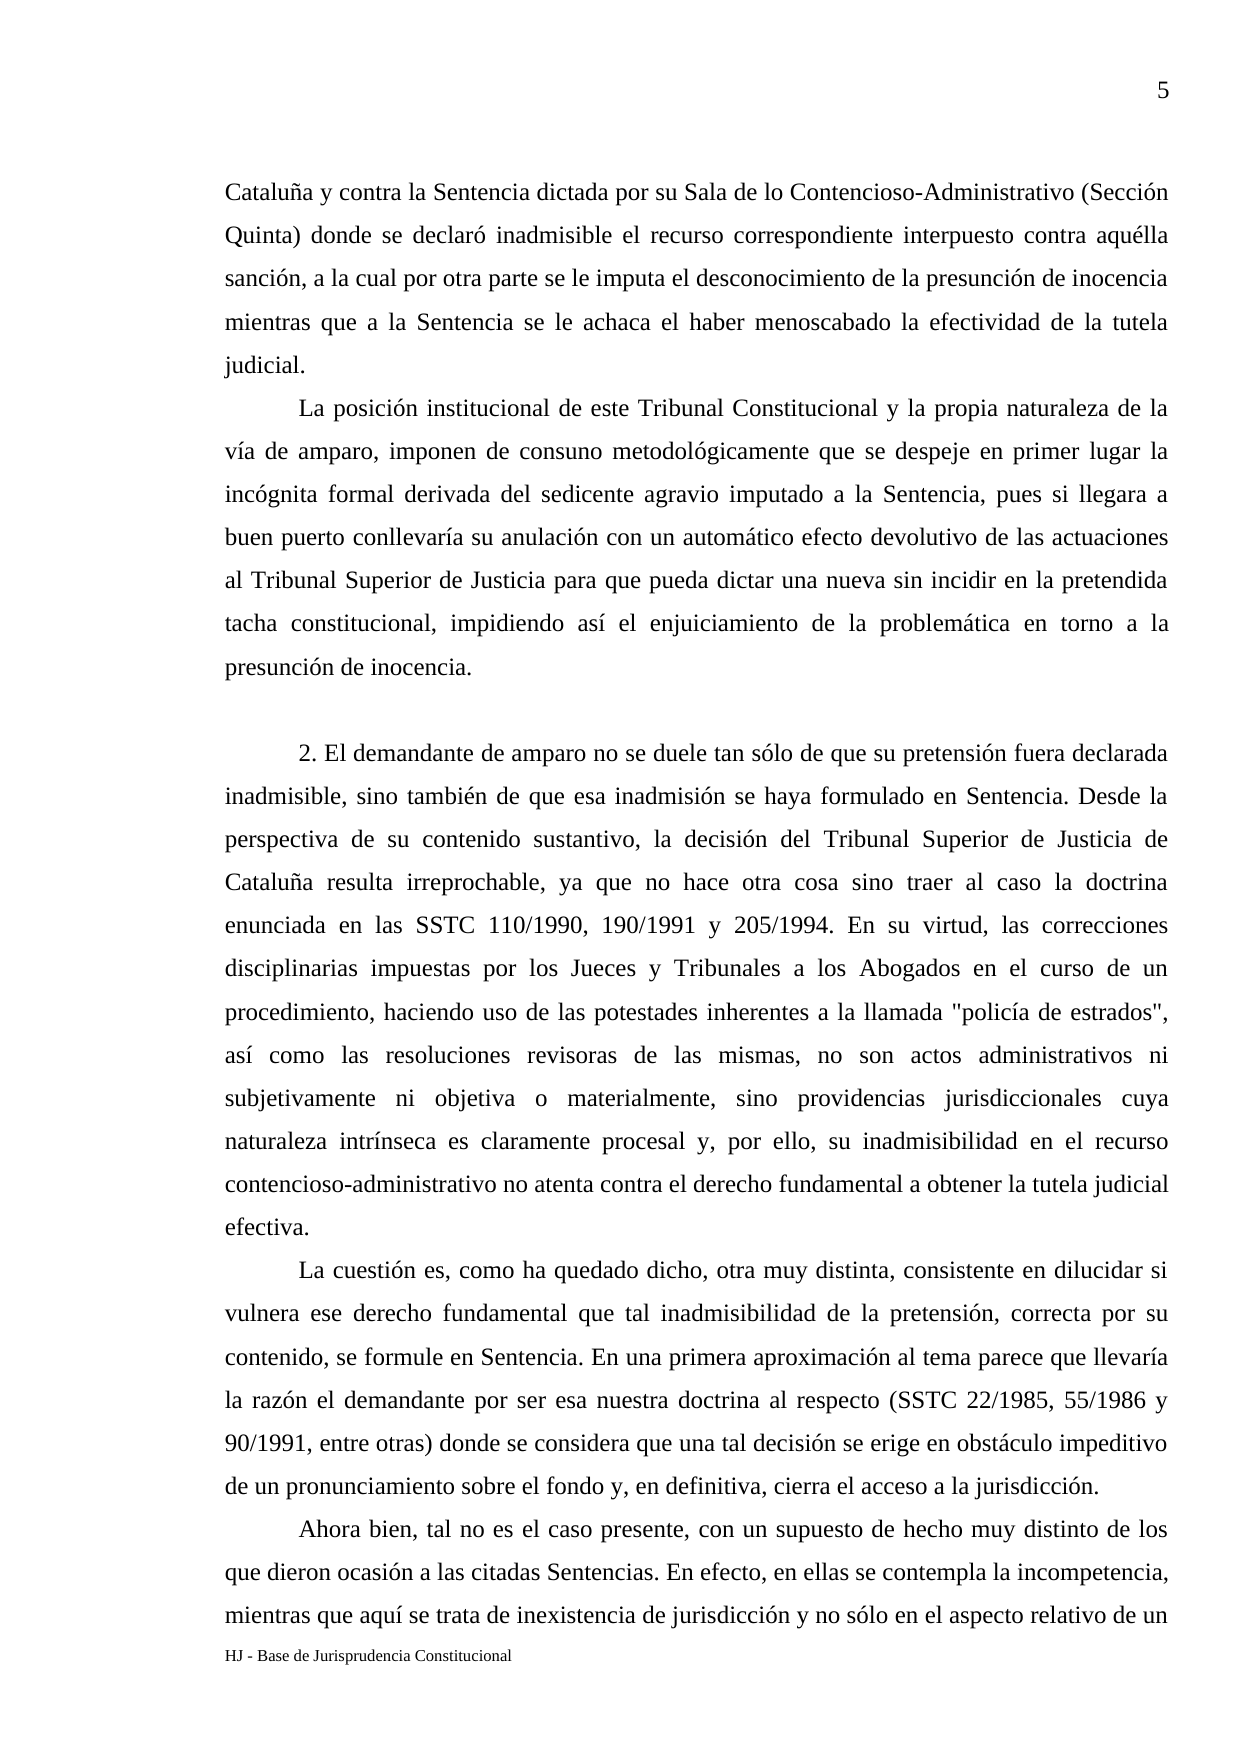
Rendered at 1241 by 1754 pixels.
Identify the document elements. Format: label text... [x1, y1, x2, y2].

text La posición institucional de este Tribunal Constitucional y la propia naturaleza de la vía de amparo, imponen de consuno metodológicamente que se despeje en primer lugar la incógnita formal derivada del sedicente agravio imputado a la Sentencia, pues si llegara a buen puerto conllevaría su anulación con un automático efecto devolutivo de las actuaciones al Tribunal Superior de Justicia para que pueda dictar una nueva sin incidir en la pretendida tacha constitucional, impidiendo así el enjuiciamiento de la problemática en torno a la presunción de inocencia. [224, 393, 1169, 680]
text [224, 177, 1169, 378]
text 2. El demandante de amparo no se duele tan sólo de que su pretensión fuera declarada inadmisible, sino también de que esa inadmisión se haya formulado en Sentencia. Desde la perspectiva de su contenido sustantivo, la decisión del Tribunal Superior de Justicia de Cataluña resulta irreprochable, ya que no hace otra cosa sino traer al caso la doctrina enunciada en las SSTC 110/1990, 190/1991 y 205/1994. En su virtud, las correcciones disciplinarias impuestas por los Jueces y Tribunales a los Abogados en el curso de un procedimiento, haciendo uso de las potestades inherentes a la llamada "policía de estrados", así como las resoluciones revisoras de las mismas, no son actos administrativos ni subjetivamente ni objetiva o materialmente, sino providencias jurisdiccionales cuya naturaleza intrínseca es claramente procesal y, por ello, su inadmisibilidad en el recurso contencioso-administrativo no atenta contra el derecho fundamental a obtener la tutela judicial efectiva. [224, 738, 1169, 1241]
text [224, 1514, 1169, 1629]
text La cuestión es, como ha quedado dicho, otra muy distinta, consistente en dilucidar si vulnera ese derecho fundamental que tal inadmisibilidad de la pretensión, correcta por su contenido, se formule en Sentencia. En una primera aproximación al tema parece que llevaría la razón el demandante por ser esa nuestra doctrina al respecto (SSTC 22/1985, 55/1986 y 90/1991, entre otras) donde se considera que una tal decisión se erige en obstáculo impeditivo de un pronunciamiento sobre el fondo y, en definitiva, cierra el acceso a la jurisdicción. [224, 1255, 1169, 1500]
